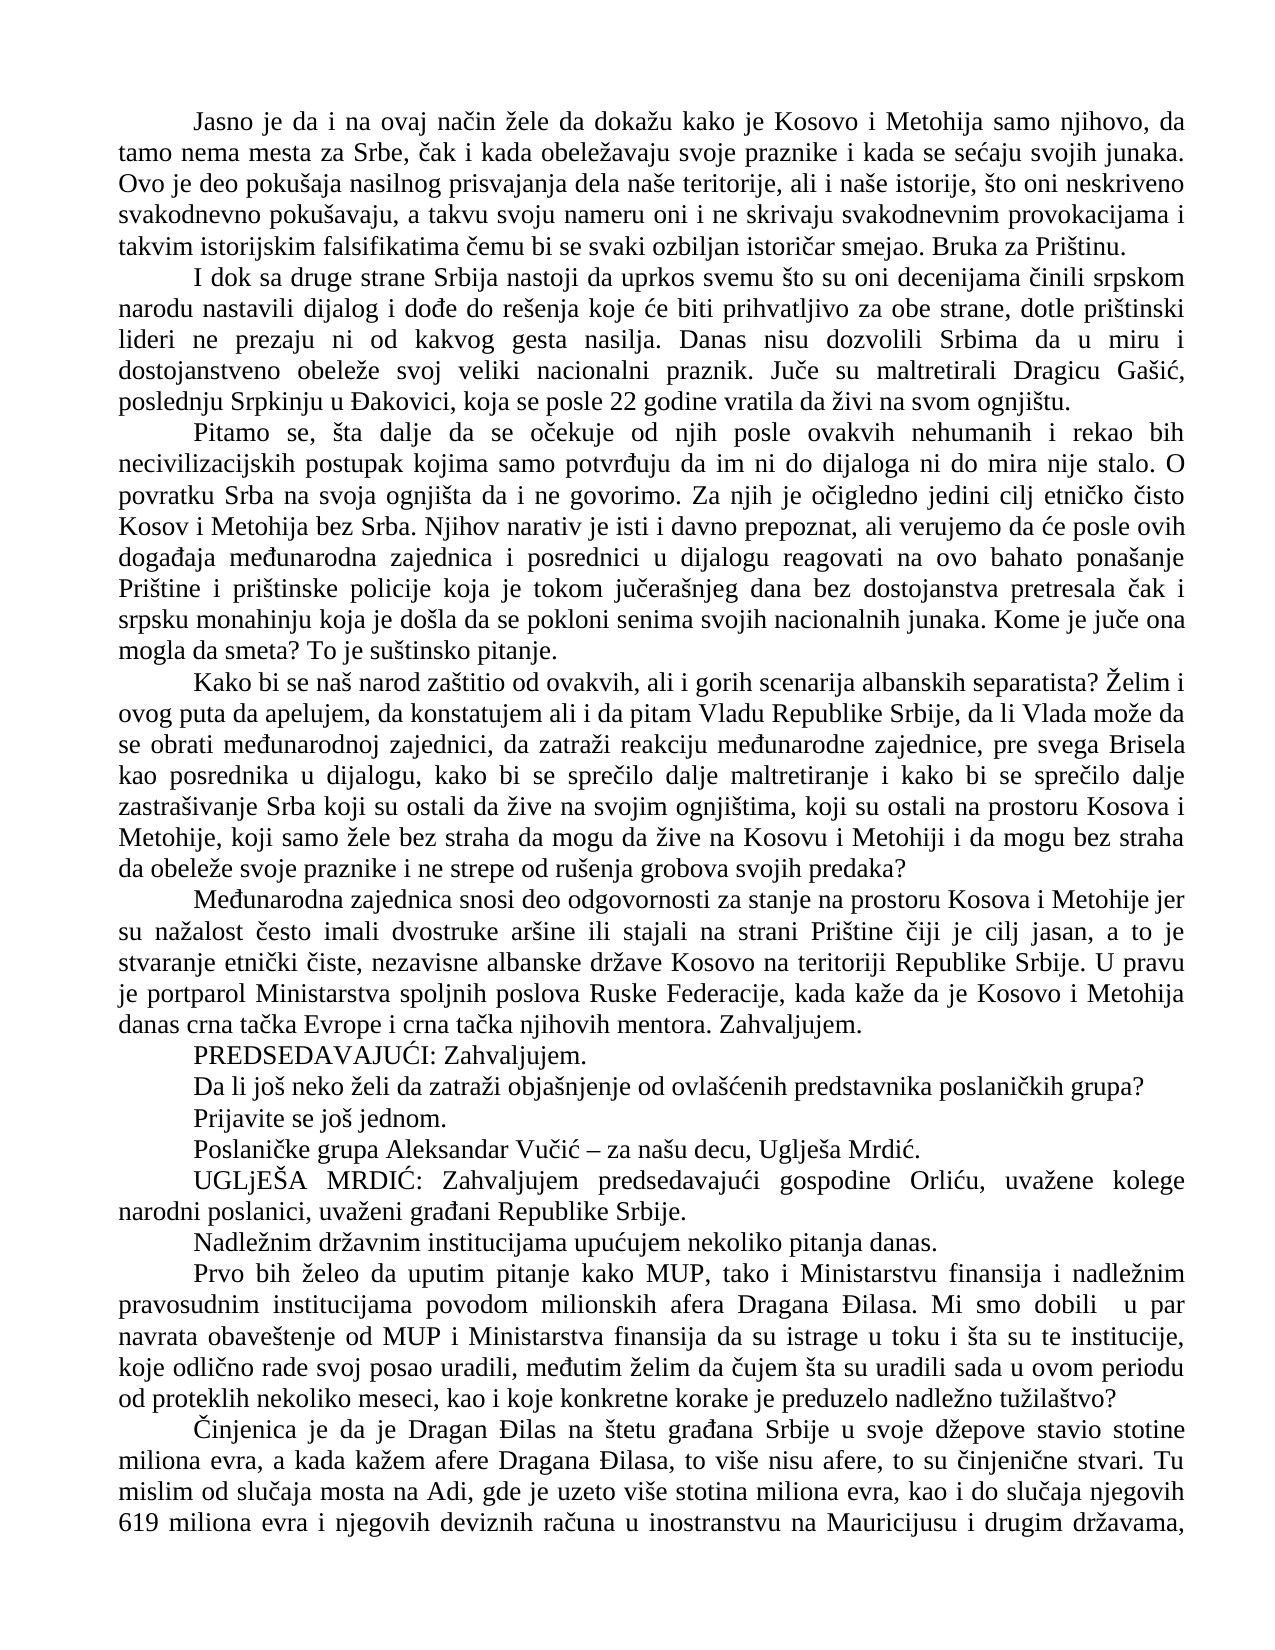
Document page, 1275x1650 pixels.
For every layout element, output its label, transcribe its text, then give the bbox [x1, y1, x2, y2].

text Da li još neko želi da zatraži objašnjenje od ovlašćenih predstavnika poslaničkih grupa? [118, 1071, 1186, 1102]
text Jasno je da i na ovaj način žele da dokažu kako je Kosovo i Metohija samo njihovo, da tamo nema mesta za Srbe, čak i kada obeležavaju svoje praznike i kada se sećaju svojih junaka. Ovo je deo pokušaja nasilnog prisvajanja dela naše teritorije, ali i naše istorije, što oni neskriveno svakodnevno pokušavaju, a takvu svoju nameru oni i ne skrivaju svakodnevnim provokacijama i takvim istorijskim falsifikatima čemu bi se svaki ozbiljan istoričar smejao. Bruka za Prištinu. [118, 105, 1186, 261]
text I dok sa druge strane Srbija nastoji da uprkos svemu što su oni decenijama činili srpskom narodu nastavili dijalog i dođe do rešenja koje će biti prihvatljivo za obe strane, dotle prištinski lideri ne prezaju ni od kakvog gesta nasilja. Danas nisu dozvolili Srbima da u miru i dostojanstveno obeleže svoj veliki nacionalni praznik. Juče su maltretirali Dragicu Gašić, poslednju Srpkinju u Đakovici, koja se posle 22 godine vratila da živi na svom ognjištu. [118, 261, 1186, 416]
text Nadležnim državnim institucijama upućujem nekoliko pitanja danas. [118, 1226, 1186, 1257]
text Poslaničke grupa Aleksandar Vučić – za našu decu, Uglješa Mrdić. [118, 1133, 1186, 1164]
text Prijavite se još jednom. [118, 1102, 1186, 1133]
text Kako bi se naš narod zaštitio od ovakvih, ali i gorih scenarija albanskih separatista? Želim i ovog puta da apelujem, da konstatujem ali i da pitam Vladu Republike Srbije, da li Vlada može da se obrati međunarodnoj zajednici, da zatraži reakciju međunarodne zajednice, pre svega Brisela kao posrednika u dijalogu, kako bi se sprečilo dalje maltretiranje i kako bi se sprečilo dalje zastrašivanje Srba koji su ostali da žive na svojim ognjištima, koji su ostali na prostoru Kosova i Metohije, koji samo žele bez straha da mogu da žive na Kosovu i Metohiji i da mogu bez straha da obeleže svoje praznike i ne strepe od rušenja grobova svojih predaka? [118, 666, 1186, 884]
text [118, 1413, 1186, 1538]
text Međunarodna zajednica snosi deo odgovornosti za stanje na prostoru Kosova i Metohije jer su nažalost često imali dvostruke aršine ili stajali na strani Prištine čiji je cilj jasan, a to je stvaranje etnički čiste, nezavisne albanske države Kosovo na teritoriji Republike Srbije. U pravu je portparol Ministarstva spoljnih poslova Ruske Federacije, kada kaže da je Kosovo i Metohija danas crna tačka Evrope i crna tačka njihovih mentora. Zahvaljujem. [118, 884, 1186, 1039]
text PREDSEDAVAJUĆI: Zahvaljujem. [118, 1039, 1186, 1071]
text Prvo bih želeo da uputim pitanje kako MUP, tako i Ministarstvu finansija i nadležnim pravosudnim institucijama povodom milionskih afera Dragana Đilasa. Mi smo dobili u par navrata obaveštenje od MUP i Ministarstva finansija da su istrage u toku i šta su te institucije, koje odlično rade svoj posao uradili, međutim želim da čujem šta su uradili sada u ovom periodu od proteklih nekoliko meseci, kao i koje konkretne korake je preduzelo nadležno tužilaštvo? [118, 1257, 1186, 1413]
text UGLjEŠA MRDIĆ: Zahvaljujem predsedavajući gospodine Orliću, uvažene kolege narodni poslanici, uvaženi građani Republike Srbije. [118, 1164, 1186, 1226]
text Pitamo se, šta dalje da se očekuje od njih posle ovakvih nehumanih i rekao bih necivilizacijskih postupak kojima samo potvrđuju da im ni do dijaloga ni do mira nije stalo. O povratku Srba na svoja ognjišta da i ne govorimo. Za njih je očigledno jedini cilj etničko čisto Kosov i Metohija bez Srba. Njihov narativ je isti i davno prepoznat, ali verujemo da će posle ovih događaja međunarodna zajednica i posrednici u dijalogu reagovati na ovo bahato ponašanje Prištine i prištinske policije koja je tokom jučerašnjeg dana bez dostojanstva pretresala čak i srpsku monahinju koja je došla da se pokloni senima svojih nacionalnih junaka. Kome je juče ona mogla da smeta? To je suštinsko pitanje. [118, 416, 1186, 666]
